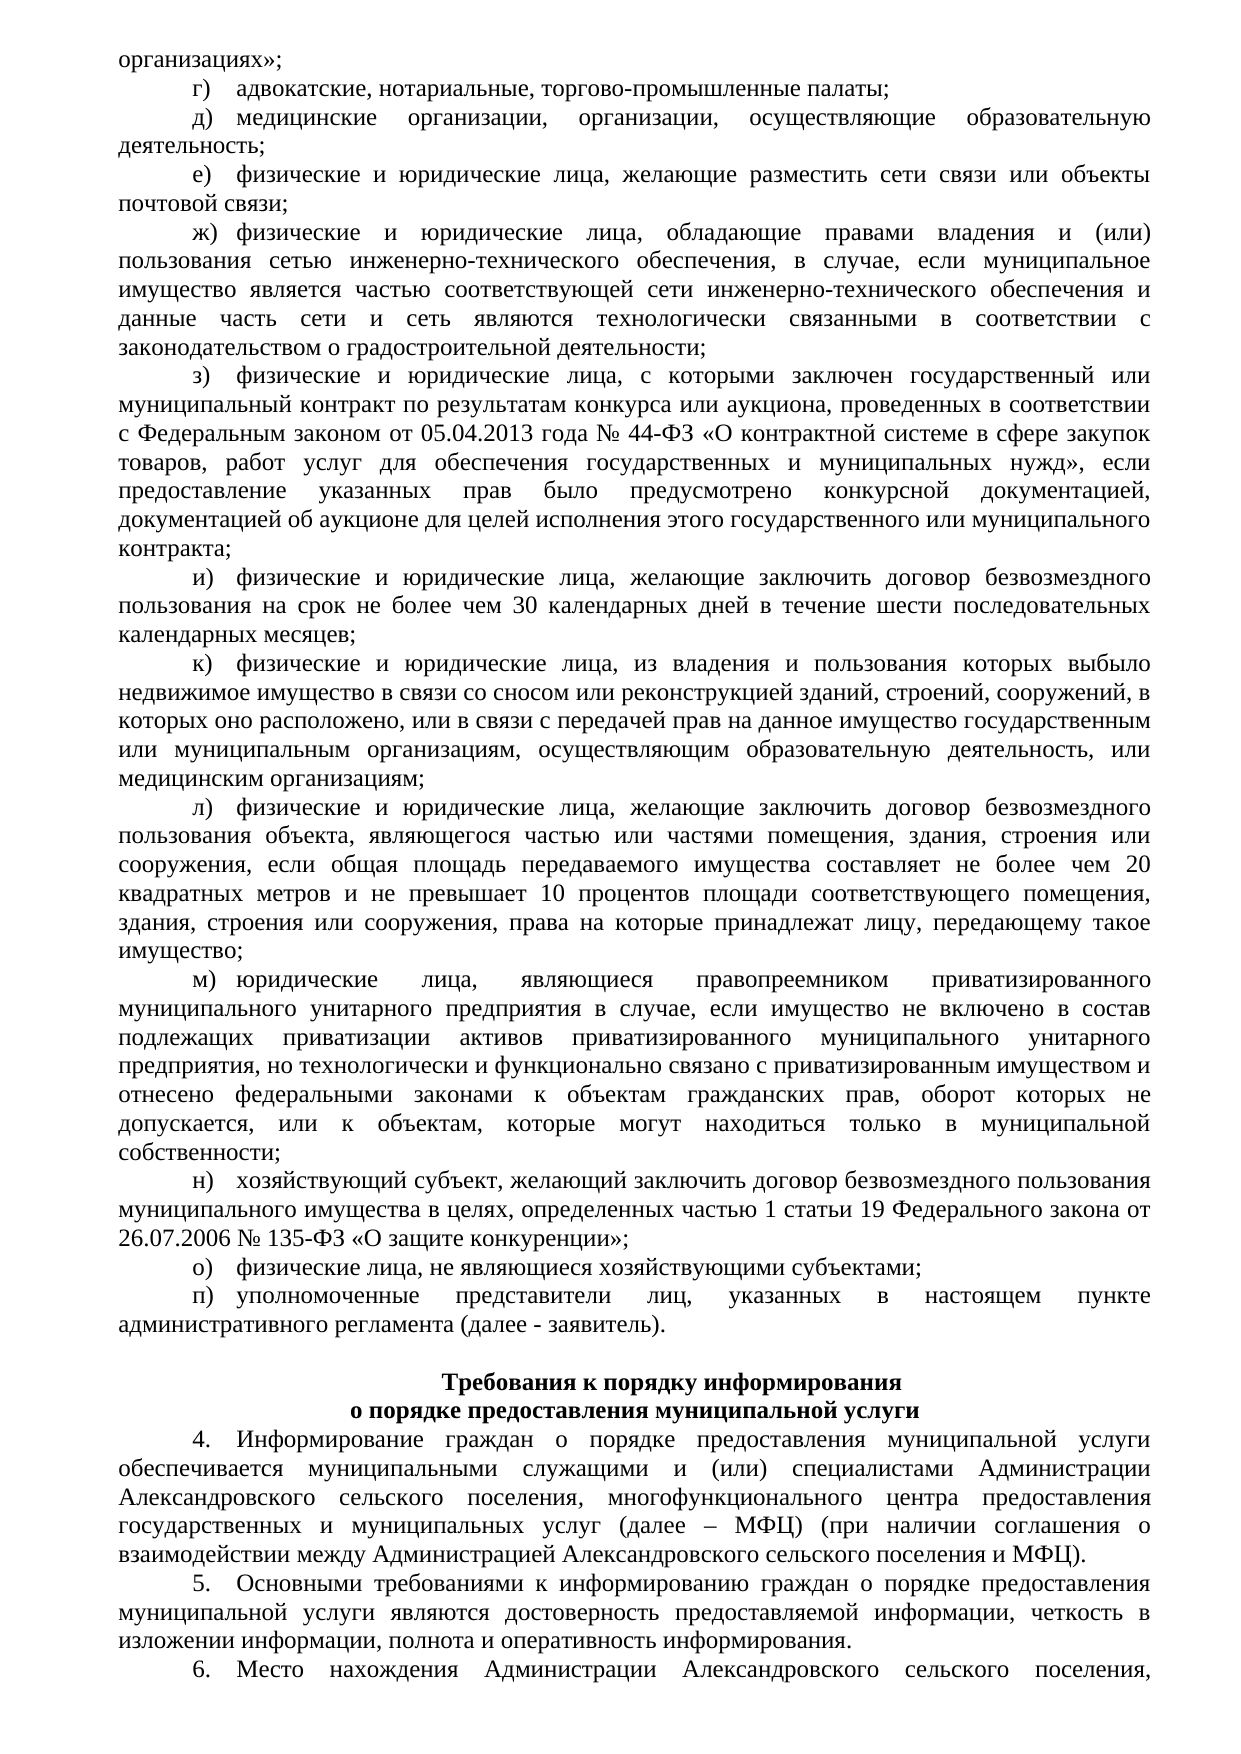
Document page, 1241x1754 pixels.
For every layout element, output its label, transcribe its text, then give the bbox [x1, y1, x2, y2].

list физические и юридические лица, из владения и пользования которых выбыло недвижимое имущество в связи со сносом или реконструкцией зданий, строений, сооружений, в которых оно расположено, или в связи с передачей прав на данное имущество государственным или муниципальным организациям, осуществляющим образовательную деятельность, или медицинским организациям; [118, 648, 1152, 792]
list Основными требованиями к информированию граждан о порядке предоставления муниципальной услуги являются достоверность предоставляемой информации, четкость в изложении информации, полнота и оперативность информирования. [118, 1568, 1152, 1654]
list хозяйствующий субъект, желающий заключить договор безвозмездного пользования муниципального имущества в целях, определенных частью 1 статьи 19 Федерального закона от 26.07.2006 № 135-ФЗ «О защите конкуренции»; [118, 1166, 1152, 1252]
list физические и юридические лица, желающие заключить договор безвозмездного пользования на срок не более чем 30 календарных дней в течение шести последовательных календарных месяцев; [118, 562, 1152, 648]
list юридические лица, являющиеся правопреемником приватизированного муниципального унитарного предприятия в случае, если имущество не включено в состав подлежащих приватизации активов приватизированного муниципального унитарного предприятия, но технологически и функционально связано с приватизированным имуществом и отнесено федеральными законами к объектам гражданских прав, оборот которых не допускается, или к объектам, которые могут находиться только в муниципальной собственности; [118, 964, 1152, 1166]
list физические и юридические лица, с которыми заключен государственный или муниципальный контракт по результатам конкурса или аукциона, проведенных в соответствии с Федеральным законом от 05.04.2013 года № 44-ФЗ «О контрактной системе в сфере закупок товаров, работ услуг для обеспечения государственных и муниципальных нужд», если предоставление указанных прав было предусмотрено конкурсной документацией, документацией об аукционе для целей исполнения этого государственного или муниципального контракта; [118, 361, 1152, 562]
list физические и юридические лица, желающие разместить сети связи или объекты почтовой связи; [118, 159, 1152, 217]
list медицинские организации, организации, осуществляющие образовательную деятельность; [118, 102, 1152, 159]
list Информирование граждан о порядке предоставления муниципальной услуги обеспечивается муниципальными служащими и (или) специалистами Администрации Александровского сельского поселения, многофункционального центра предоставления государственных и муниципальных услуг (далее – МФЦ) (при наличии соглашения о взаимодействии между Администрацией Александровского сельского поселения и МФЦ). [118, 1424, 1152, 1568]
list адвокатские, нотариальные, торгово-промышленные палаты; [118, 73, 1152, 102]
list физические лица, не являющиеся хозяйствующими субъектами; [118, 1252, 1152, 1281]
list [118, 1654, 1152, 1683]
list физические и юридические лица, обладающие правами владения и (или) пользования сетью инженерно-технического обеспечения, в случае, если муниципальное имущество является частью соответствующей сети инженерно-технического обеспечения и данные часть сети и сеть являются технологически связанными в соответствии с законодательством о градостроительной деятельности; [118, 217, 1152, 361]
list физические и юридические лица, желающие заключить договор безвозмездного пользования объекта, являющегося частью или частями помещения, здания, строения или сооружения, если общая площадь передаваемого имущества составляет не более чем 20 квадратных метров и не превышает 10 процентов площади соответствующего помещения, здания, строения или сооружения, права на которые принадлежат лицу, передающему такое имущество; [118, 792, 1152, 964]
list уполномоченные представители лиц, указанных в настоящем пункте административного регламента (далее - заявитель). [118, 1281, 1152, 1338]
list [118, 44, 1152, 73]
text Требования к порядку информирования о порядке предоставления муниципальной услуги [118, 1367, 1152, 1424]
